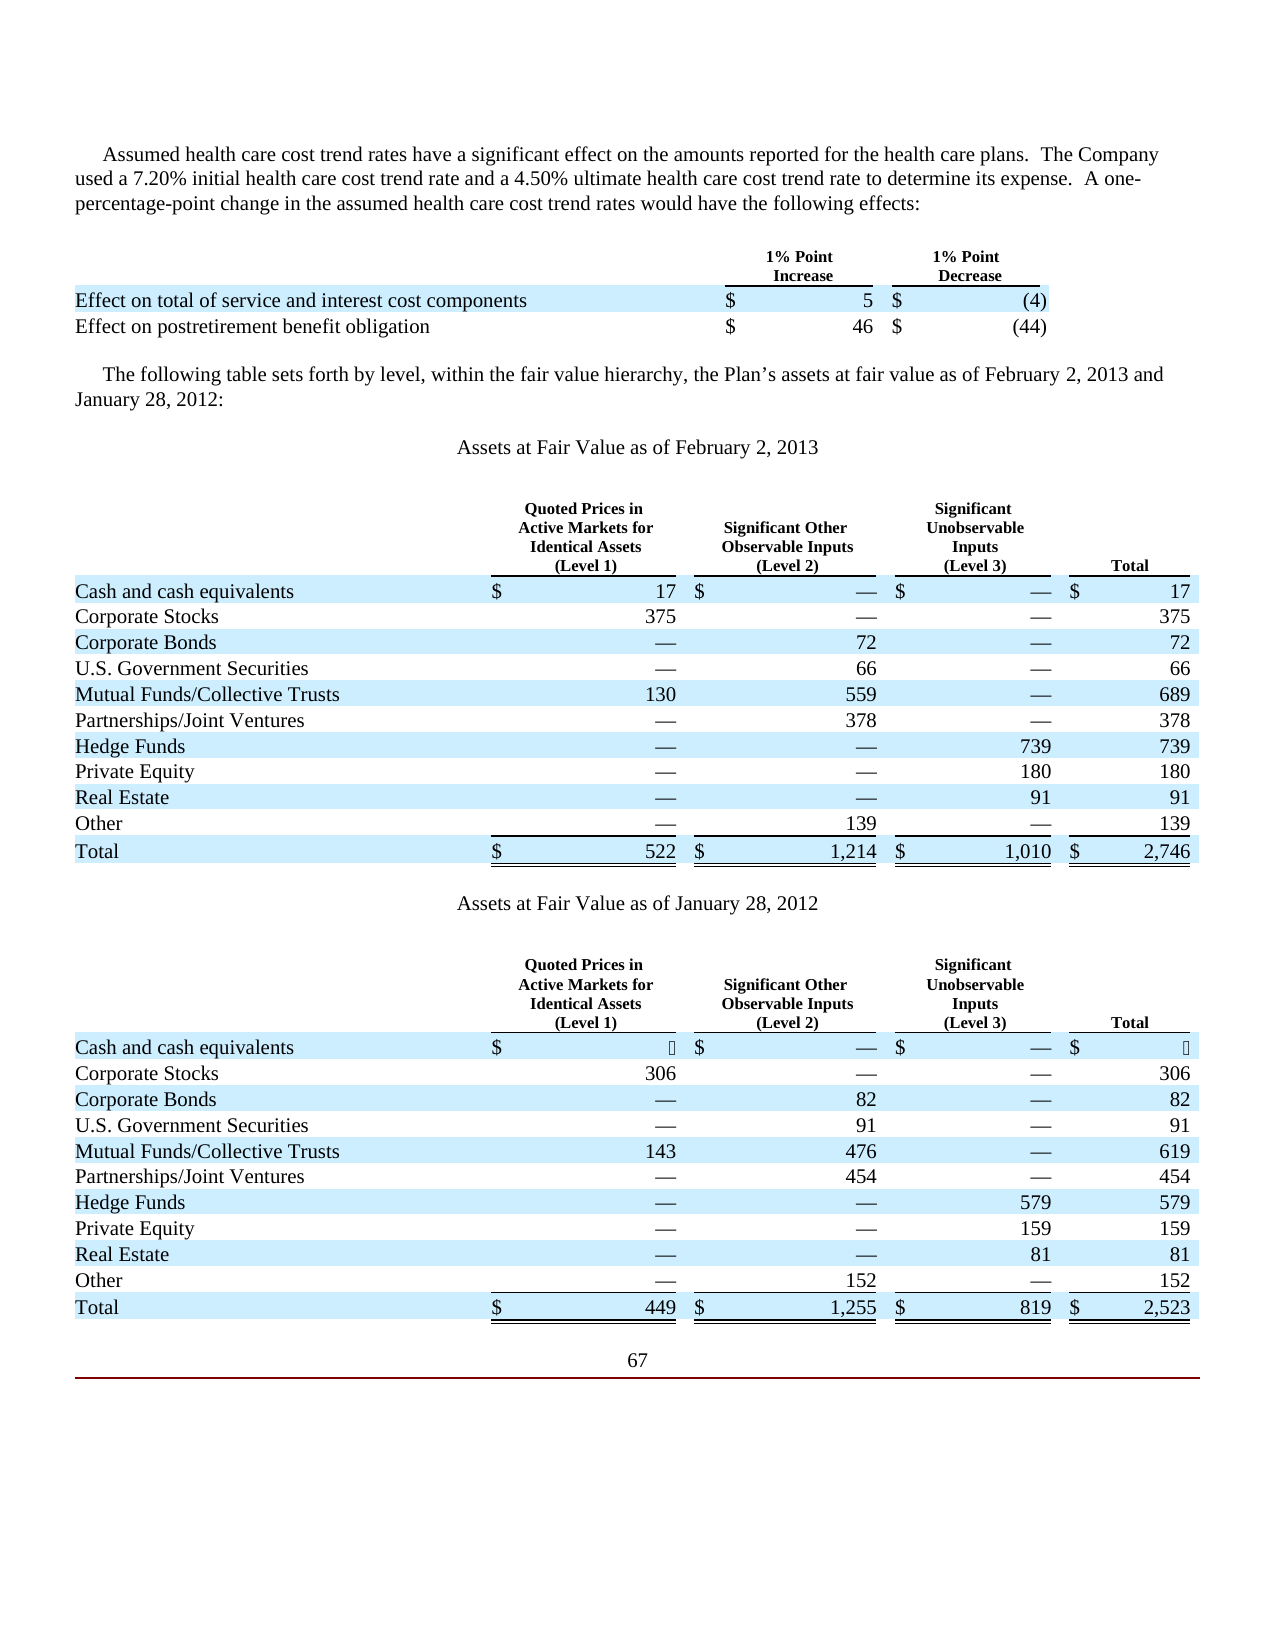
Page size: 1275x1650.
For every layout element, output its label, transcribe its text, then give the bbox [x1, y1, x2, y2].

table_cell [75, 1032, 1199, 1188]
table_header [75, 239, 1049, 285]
text Assumed health care cost trend rates have a significant effect on the amounts reported for the health care plans. The Company used a 7.20% initial health care cost trend rate and a 4.50% ultimate health care cost trend rate to determine its expense. A one-percentage-point change in the assumed health care cost trend rates would have the following effects: [75, 142, 1200, 214]
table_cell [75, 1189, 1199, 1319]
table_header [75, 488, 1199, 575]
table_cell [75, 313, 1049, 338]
text Assets at Fair Value as of January 28, 2012 [75, 891, 1200, 915]
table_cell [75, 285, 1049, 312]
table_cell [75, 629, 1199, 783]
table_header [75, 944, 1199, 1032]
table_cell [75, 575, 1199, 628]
text Assets at Fair Value as of February 2, 2013 [75, 434, 1200, 459]
text 67 [75, 1348, 1200, 1372]
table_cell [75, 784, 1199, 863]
text The following table sets forth by level, within the fair value hierarchy, the Plan’s assets at fair value as of February 2, 2013 and January 28, 2012: [75, 362, 1200, 411]
